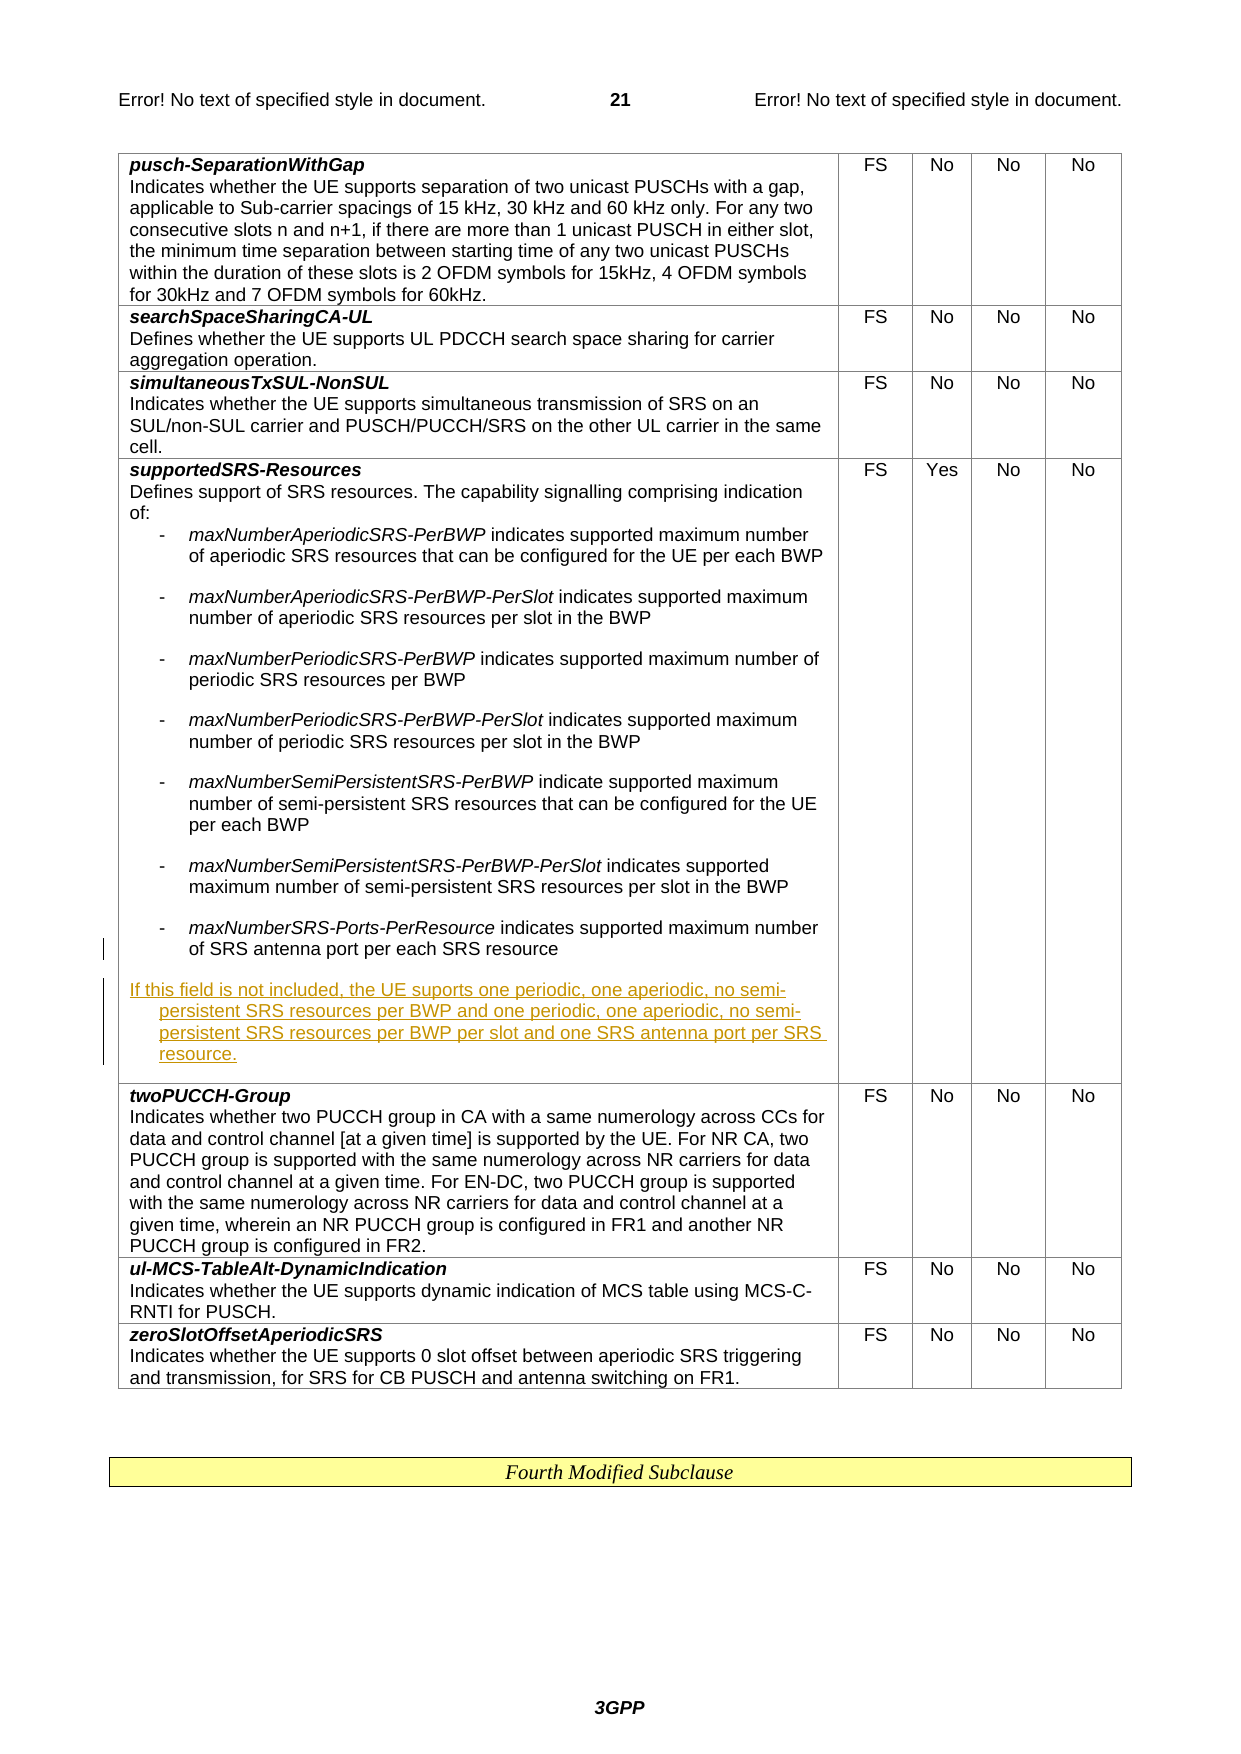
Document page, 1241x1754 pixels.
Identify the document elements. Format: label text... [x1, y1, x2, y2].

table_cell pusch-SeparationWithGap Indicates whether the UE supports separation of two unicast PUSCHs with a gap, applicable to Sub-carrier spacings of 15 kHz, 30 kHz and 60 kHz only. For any two consecutive slots n and n+1, if there are more than 1 unicast PUSCH in either slot, the minimum time separation between starting time of any two unicast PUSCHs within the duration of these slots is 2 OFDM symbols for 15kHz, 4 OFDM symbols for 30kHz and 7 OFDM symbols for 60kHz. [119, 154, 838, 305]
table_cell No [972, 1084, 1045, 1257]
table_cell No [913, 372, 971, 458]
text Fourth Modified Subclause [110, 1458, 1131, 1486]
table_cell twoPUCCH-Group Indicates whether two PUCCH group in CA with a same numerology across CCs for data and control channel [at a given time] is supported by the UE. For NR CA, two PUCCH group is supported with the same numerology across NR carriers for data and control channel at a given time. For EN-DC, two PUCCH group is supported with the same numerology across NR carriers for data and control channel at a given time, wherein an NR PUCCH group is configured in FR1 and another NR PUCCH group is configured in FR2. [119, 1084, 838, 1257]
table_cell FS [839, 1084, 912, 1257]
table_cell Yes [913, 459, 971, 1083]
table_cell FS [839, 459, 912, 1083]
table_cell No [972, 306, 1045, 371]
table_cell FS [839, 306, 912, 371]
table_cell No [913, 1324, 971, 1388]
table_cell FS [839, 1324, 912, 1388]
table_cell No [1046, 1324, 1121, 1388]
table_cell searchSpaceSharingCA-UL Defines whether the UE supports UL PDCCH search space sharing for carrier aggregation operation. [119, 306, 838, 371]
table_cell ul-MCS-TableAlt-DynamicIndication Indicates whether the UE supports dynamic indication of MCS table using MCS-C-RNTI for PUSCH. [119, 1258, 838, 1323]
table_cell No [913, 1258, 971, 1323]
table_cell No [972, 459, 1045, 1083]
table_cell No [1046, 306, 1121, 371]
table_cell No [1046, 154, 1121, 305]
table_cell No [913, 306, 971, 371]
table_cell FS [839, 154, 912, 305]
table_cell No [1046, 1258, 1121, 1323]
table_cell No [1046, 372, 1121, 458]
table_cell simultaneousTxSUL-NonSUL Indicates whether the UE supports simultaneous transmission of SRS on an SUL/non-SUL carrier and PUSCH/PUCCH/SRS on the other UL carrier in the same cell. [119, 372, 838, 458]
table_cell No [1046, 1084, 1121, 1257]
table_cell No [1046, 459, 1121, 1083]
table_cell FS [839, 372, 912, 458]
table_cell No [913, 154, 971, 305]
table_cell No [972, 1324, 1045, 1388]
table_cell zeroSlotOffsetAperiodicSRS Indicates whether the UE supports 0 slot offset between aperiodic SRS triggering and transmission, for SRS for CB PUSCH and antenna switching on FR1. [119, 1324, 838, 1388]
table_cell No [913, 1084, 971, 1257]
table_cell No [972, 1258, 1045, 1323]
table_cell FS [839, 1258, 912, 1323]
table_cell No [972, 372, 1045, 458]
table_cell No [972, 154, 1045, 305]
table_cell supportedSRS-Resources Defines support of SRS resources. The capability signalling comprising indication of: - maxNumberAperiodicSRS-PerBWP indicates supported maximum number of aperiodic SRS resources that can be configured for the UE per each BWP - maxNumberAperiodicSRS-PerBWP-PerSlot indicates supported maximum number of aperiodic SRS resources per slot in the BWP - maxNumberPeriodicSRS-PerBWP indicates supported maximum number of periodic SRS resources per BWP - maxNumberPeriodicSRS-PerBWP-PerSlot indicates supported maximum number of periodic SRS resources per slot in the BWP - maxNumberSemiPersistentSRS-PerBWP indicate supported maximum number of semi-persistent SRS resources that can be configured for the UE per each BWP - maxNumberSemiPersistentSRS-PerBWP-PerSlot indicates supported maximum number of semi-persistent SRS resources per slot in the BWP - maxNumberSRS-Ports-PerResource indicates supported maximum number of SRS antenna port per each SRS resource [119, 459, 838, 1083]
